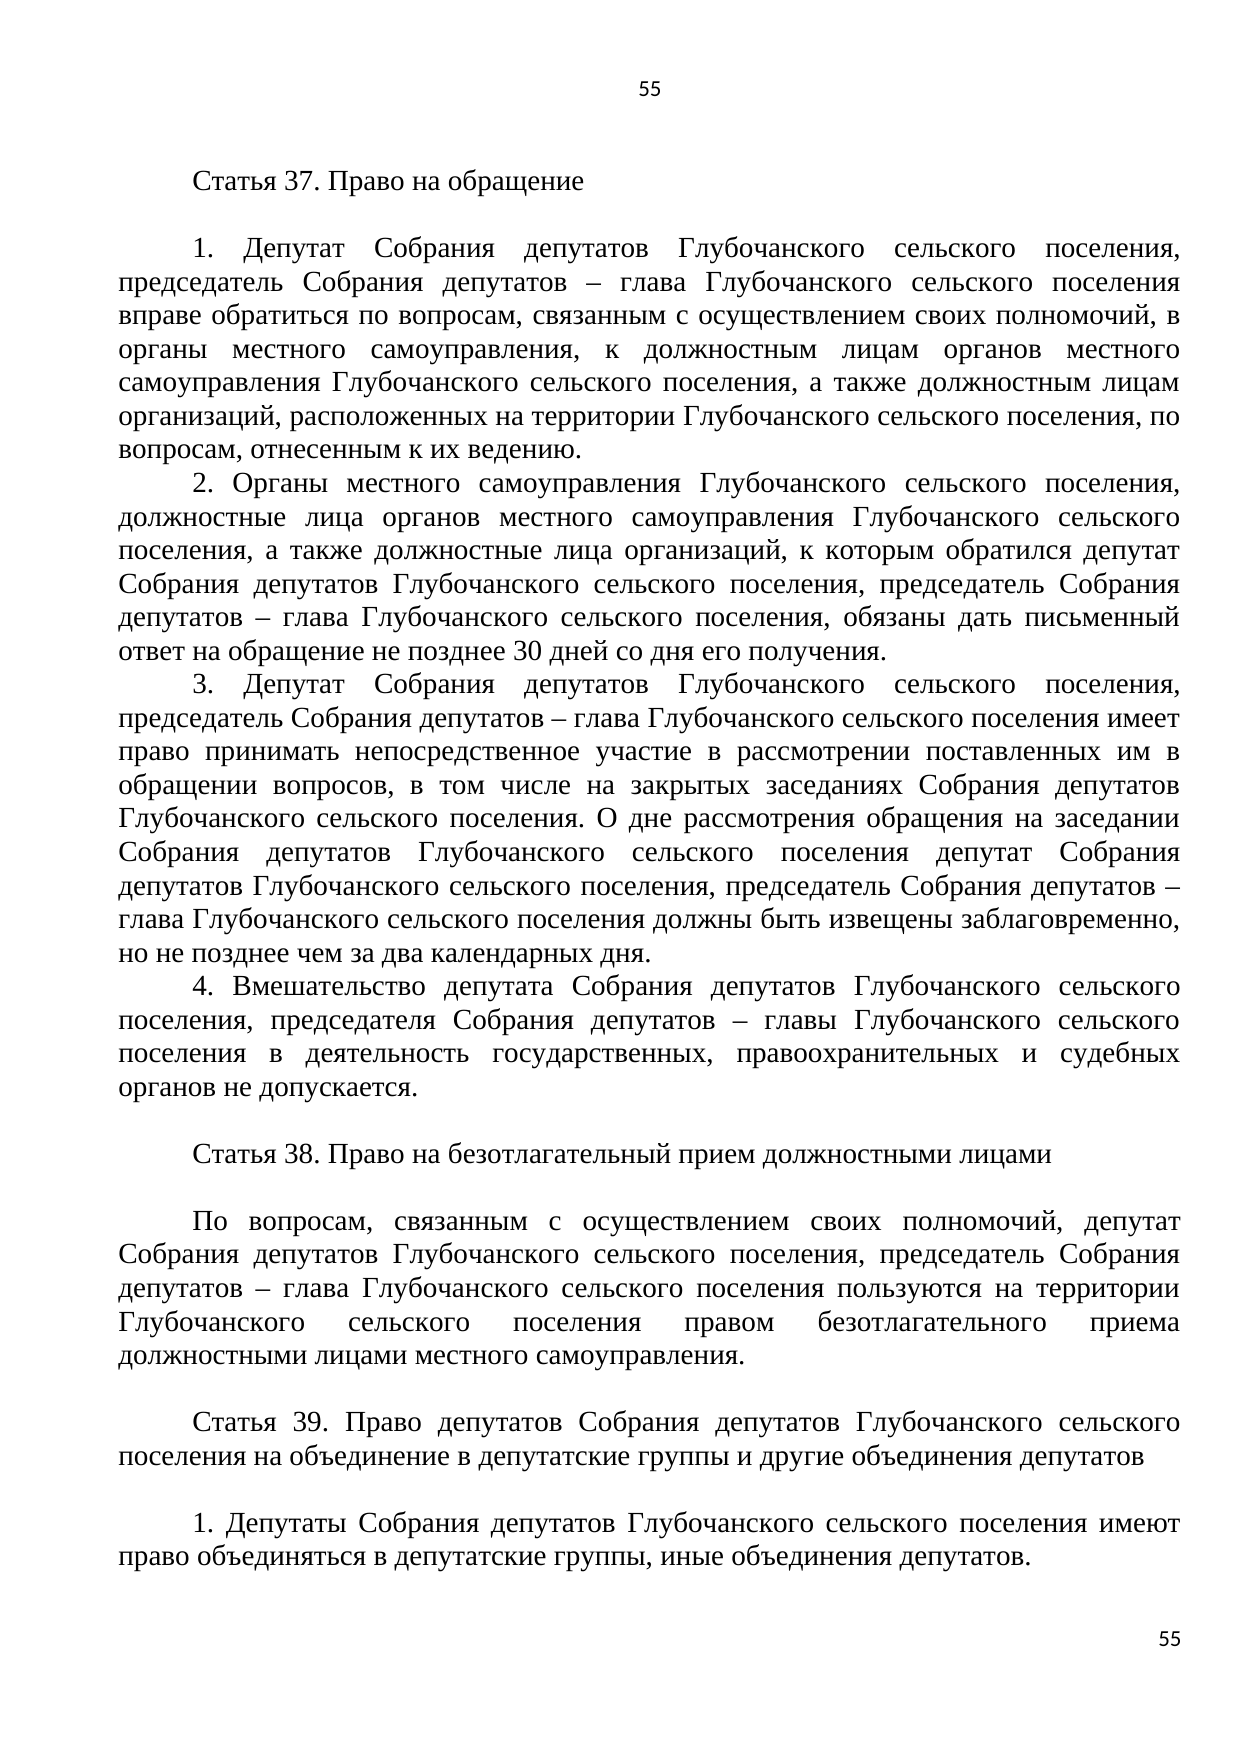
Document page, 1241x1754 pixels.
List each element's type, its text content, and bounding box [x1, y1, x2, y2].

text 1. Депутаты Собрания депутатов Глубочанского сельского поселения имеют право объединяться в депутатские группы, иные объединения депутатов. [118, 1505, 1181, 1572]
text Статья 37. Право на обращение [118, 163, 1181, 197]
text 2. Органы местного самоуправления Глубочанского сельского поселения, должностные лица органов местного самоуправления Глубочанского сельского поселения, а также должностные лица организаций, к которым обратился депутат Собрания депутатов Глубочанского сельского поселения, председатель Собрания депутатов – глава Глубочанского сельского поселения, обязаны дать письменный ответ на обращение не позднее 30 дней со дня его получения. [118, 465, 1181, 666]
text 1. Депутат Собрания депутатов Глубочанского сельского поселения, председатель Собрания депутатов – глава Глубочанского сельского поселения вправе обратиться по вопросам, связанным с осуществлением своих полномочий, в органы местного самоуправления, к должностным лицам органов местного самоуправления Глубочанского сельского поселения, а также должностным лицам организаций, расположенных на территории Глубочанского сельского поселения, по вопросам, отнесенным к их ведению. [118, 230, 1181, 465]
text 3. Депутат Собрания депутатов Глубочанского сельского поселения, председатель Собрания депутатов – глава Глубочанского сельского поселения имеет право принимать непосредственное участие в рассмотрении поставленных им в обращении вопросов, в том числе на закрытых заседаниях Собрания депутатов Глубочанского сельского поселения. О дне рассмотрения обращения на заседании Собрания депутатов Глубочанского сельского поселения депутат Собрания депутатов Глубочанского сельского поселения, председатель Собрания депутатов – глава Глубочанского сельского поселения должны быть извещены заблаговременно, но не позднее чем за два календарных дня. [118, 666, 1181, 968]
text По вопросам, связанным с осуществлением своих полномочий, депутат Собрания депутатов Глубочанского сельского поселения, председатель Собрания депутатов – глава Глубочанского сельского поселения пользуются на территории Глубочанского сельского поселения правом безотлагательного приема должностными лицами местного самоуправления. [118, 1203, 1181, 1371]
text Статья 38. Право на безотлагательный прием должностными лицами [118, 1136, 1181, 1169]
text 4. Вмешательство депутата Собрания депутатов Глубочанского сельского поселения, председателя Собрания депутатов – главы Глубочанского сельского поселения в деятельность государственных, правоохранительных и судебных органов не допускается. [118, 968, 1181, 1102]
text Статья 39. Право депутатов Собрания депутатов Глубочанского сельского поселения на объединение в депутатские группы и другие объединения депутатов [118, 1404, 1181, 1471]
